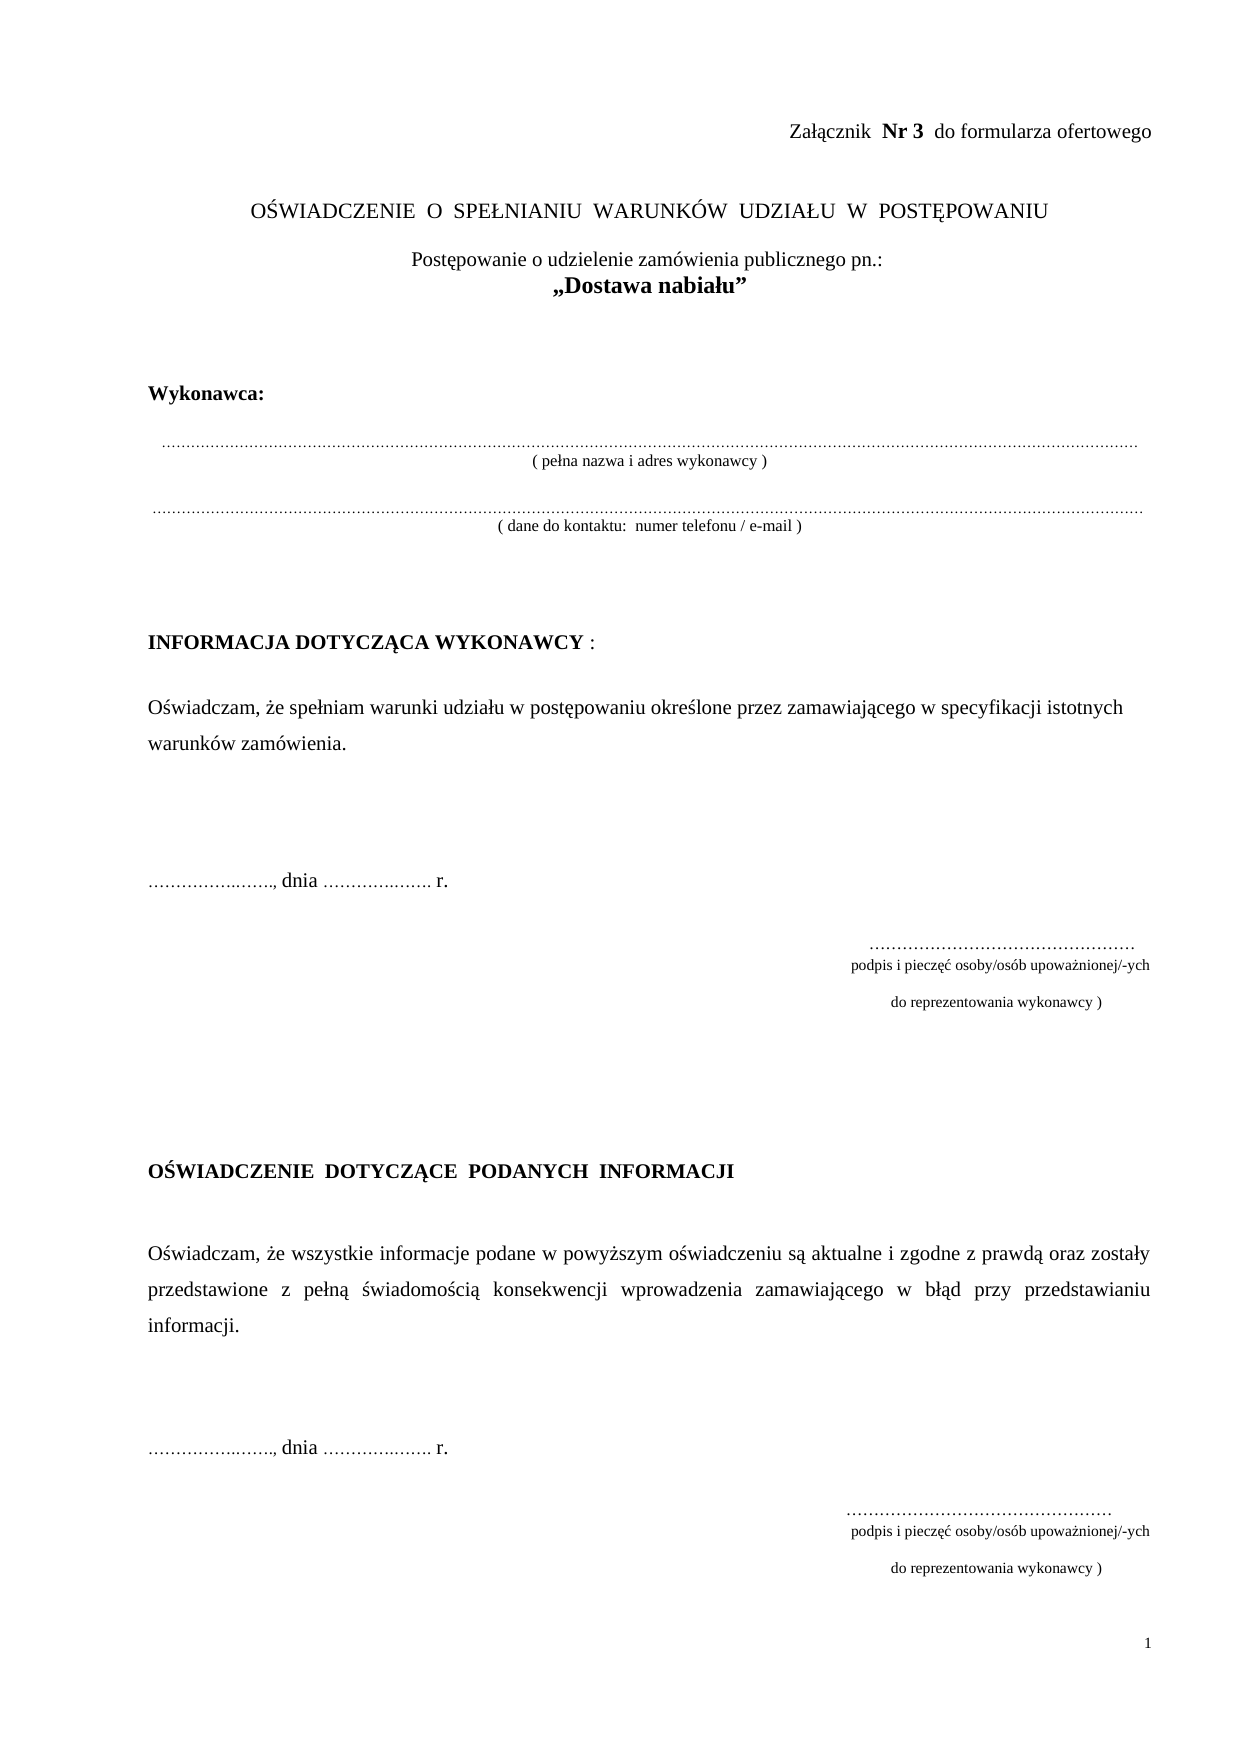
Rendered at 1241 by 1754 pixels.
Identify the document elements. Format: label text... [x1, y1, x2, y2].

text ………………………………………………………………………………………………………………………………………………………………………………… ( pełna nazwa i adres wykonawcy ) [148, 434, 1152, 470]
text …………….……., dnia ………….……. r. [148, 868, 1152, 892]
text Oświadczam, że spełniam warunki udziału w postępowaniu określone przez zamawiającego w specyfikacji istotnych warunków zamówienia. [148, 695, 1152, 755]
text …………….……., dnia ………….……. r. [148, 1435, 1152, 1459]
text OŚWIADCZENIE O SPEŁNIANIU WARUNKÓW UDZIAŁU W POSTĘPOWANIU Postępowanie o udzielenie zamówienia publicznego pn.: „Dostawa nabiału” [148, 198, 1152, 299]
text …………………………………………………………………………………………………………………………………………………………………………………… ( dane do kontaktu: numer telefonu / e-mail ) [148, 499, 1152, 535]
text OŚWIADCZENIE DOTYCZĄCE PODANYCH INFORMACJI [148, 1159, 1152, 1226]
text Oświadczam, że wszystkie informacje podane w powyższym oświadczeniu są aktualne i zgodne z prawdą oraz zostały przedstawione z pełną świadomością konsekwencji wprowadzenia zamawiającego w błąd przy przedstawianiu informacji. [148, 1241, 1152, 1337]
text INFORMACJA DOTYCZĄCA WYKONAWCY : [148, 630, 1152, 654]
text Załącznik Nr 3 do formularza ofertowego [694, 118, 1152, 143]
text ………………………………………… podpis i pieczęć osoby/osób upoważnionej/-ych do reprezentowania wykonawcy ) [148, 934, 1152, 1011]
text ………………………………………… podpis i pieczęć osoby/osób upoważnionej/-ych do reprezentowania wykonawcy ) [148, 1500, 1152, 1577]
text Wykonawca: [148, 381, 1152, 405]
